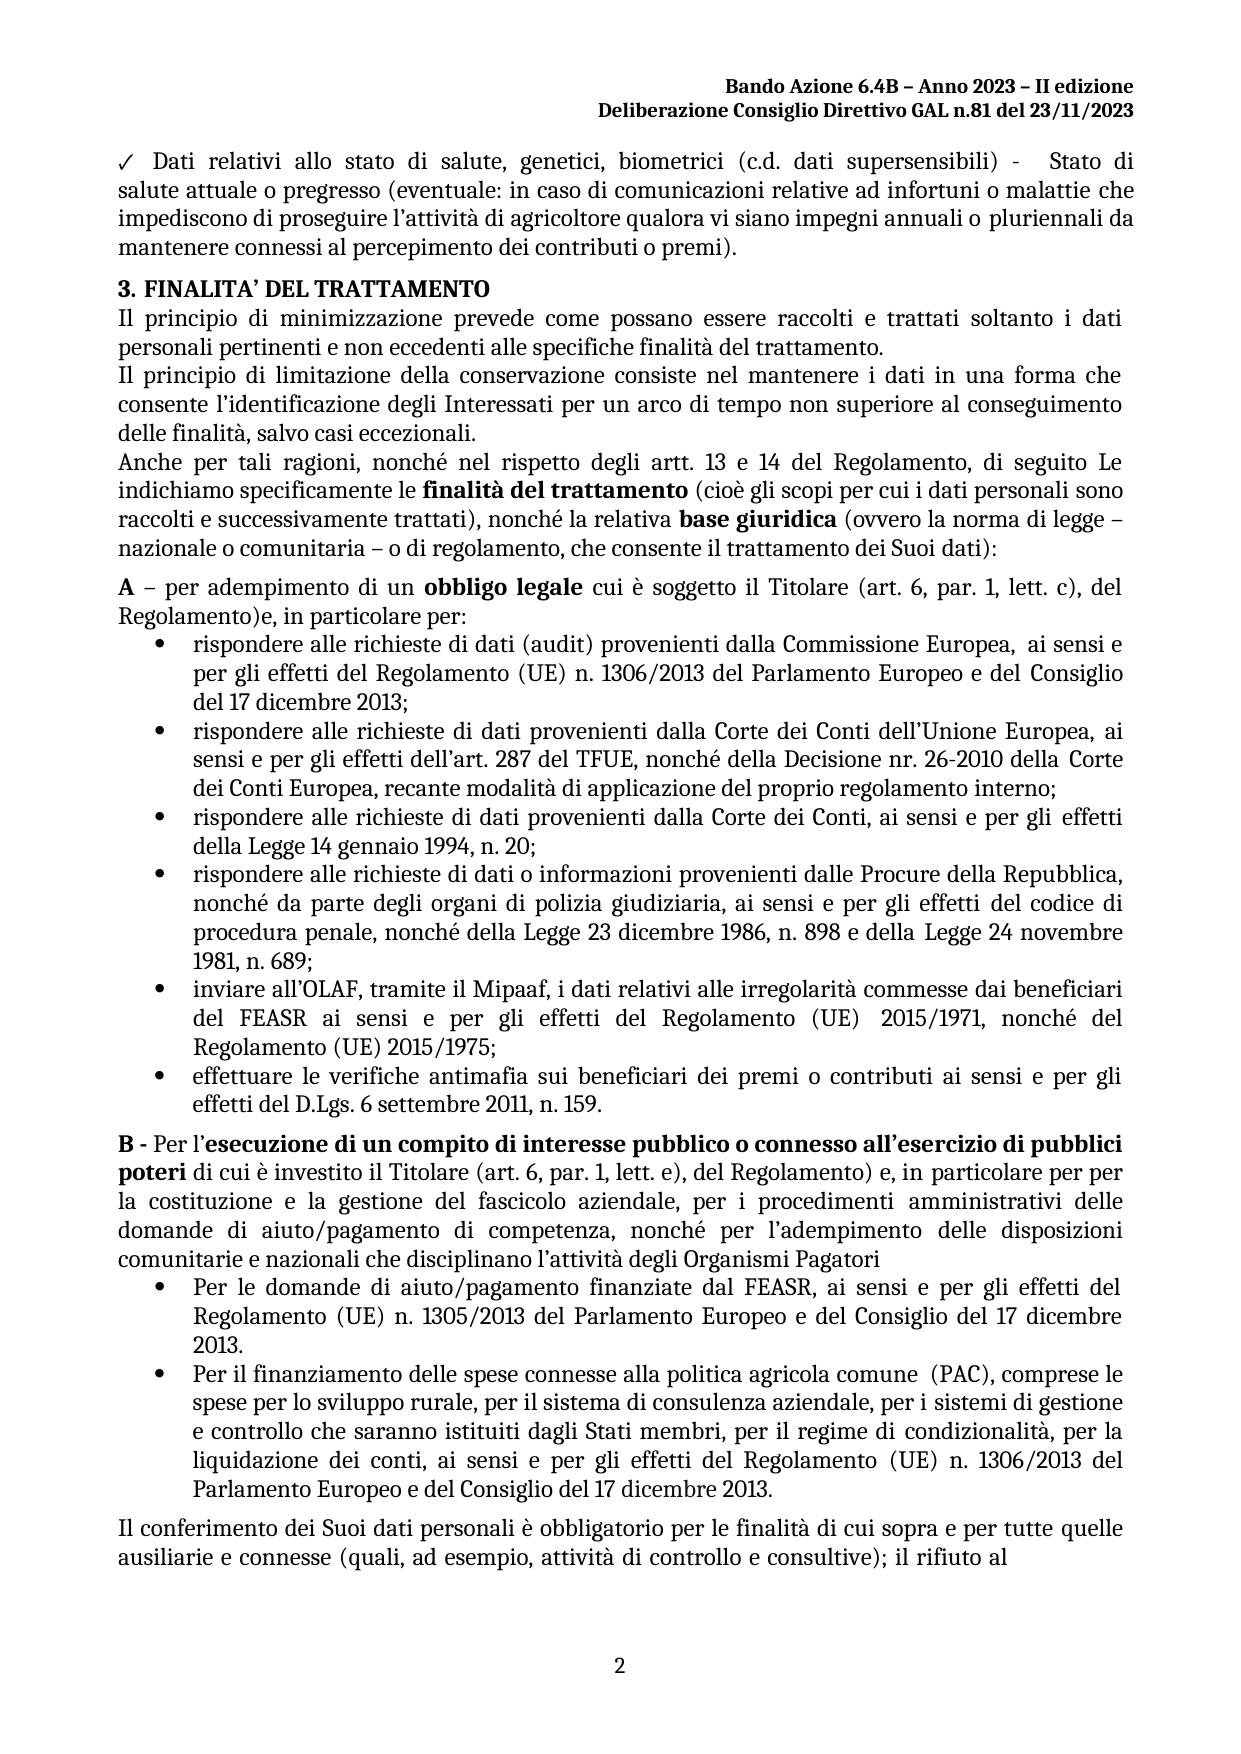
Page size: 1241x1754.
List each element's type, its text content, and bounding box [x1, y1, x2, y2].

text A – per adempimento di un obbligo legale cui è soggetto il Titolare (art. 6, par. 1, lett. c), del Regolamento)e, in particolare per: [118, 573, 1123, 630]
text Il principio di minimizzazione prevede come possano essere raccolti e trattati soltanto i dati personali pertinenti e non eccedenti alle specifiche finalità del trattamento. [118, 304, 1123, 361]
text Il conferimento dei Suoi dati personali è obbligatorio per le finalità di cui sopra e per tutte quelle ausiliarie e connesse (quali, ad esempio, attività di controllo e consultive); il rifiuto al [118, 1514, 1123, 1571]
text B - Per l’esecuzione di un compito di interesse pubblico o connesso all’esercizio di pubblici poteri di cui è investito il Titolare (art. 6, par. 1, lett. e), del Regolamento) e, in particolare per per la costituzione e la gestione del fascicolo aziendale, per i procedimenti amministrativi delle domande di aiuto/pagamento di competenza, nonché per l’adempimento delle disposizioni comunitarie e nazionali che disciplinano l’attività degli Organismi Pagatori [118, 1129, 1123, 1273]
list Per le domande di aiuto/pagamento finanziate dal FEASR, ai sensi e per gli effetti del Regolamento (UE) n. 1305/2013 del Parlamento Europeo e del Consiglio del 17 dicembre 2013. [155, 1273, 1123, 1359]
list rispondere alle richieste di dati provenienti dalla Corte dei Conti, ai sensi e per gli effetti della Legge 14 gennaio 1994, n. 20; [155, 803, 1123, 860]
subtitle FINALITA’ DEL TRATTAMENTO [118, 274, 1134, 304]
text Il principio di limitazione della conservazione consiste nel mantenere i dati in una forma che consente l’identificazione degli Interessati per un arco di tempo non superiore al conseguimento delle finalità, salvo casi eccezionali. [118, 361, 1123, 447]
list inviare all’OLAF, tramite il Mipaaf, i dati relativi alle irregolarità commesse dai beneficiari del FEASR ai sensi e per gli effetti del Regolamento (UE) 2015/1971, nonché del Regolamento (UE) 2015/1975; [155, 975, 1123, 1062]
list effettuare le verifiche antimafia sui beneficiari dei premi o contributi ai sensi e per gli effetti del D.Lgs. 6 settembre 2011, n. 159. [155, 1062, 1123, 1119]
text Anche per tali ragioni, nonché nel rispetto degli artt. 13 e 14 del Regolamento, di seguito Le indichiamo specificamente le finalità del trattamento (cioè gli scopi per cui i dati personali sono raccolti e successivamente trattati), nonché la relativa base giuridica (ovvero la norma di legge – nazionale o comunitaria – o di regolamento, che consente il trattamento dei Suoi dati): [118, 448, 1123, 563]
list rispondere alle richieste di dati provenienti dalla Corte dei Conti dell’Unione Europea, ai sensi e per gli effetti dell’art. 287 del TFUE, nonché della Decisione nr. 26-2010 della Corte dei Conti Europea, recante modalità di applicazione del proprio regolamento interno; [155, 717, 1123, 803]
list Per il finanziamento delle spese connesse alla politica agricola comune (PAC), comprese le spese per lo sviluppo rurale, per il sistema di consulenza aziendale, per i sistemi di gestione e controllo che saranno istituiti dagli Stati membri, per il regime di condizionalità, per la liquidazione dei conti, ai sensi e per gli effetti del Regolamento (UE) n. 1306/2013 del Parlamento Europeo e del Consiglio del 17 dicembre 2013. [155, 1359, 1123, 1503]
list rispondere alle richieste di dati (audit) provenienti dalla Commissione Europea, ai sensi e per gli effetti del Regolamento (UE) n. 1306/2013 del Parlamento Europeo e del Consiglio del 17 dicembre 2013; [155, 630, 1123, 717]
text 🗸 Dati relativi allo stato di salute, genetici, biometrici (c.d. dati supersensibili) - Stato di salute attuale o pregresso (eventuale: in caso di comunicazioni relative ad infortuni o malattie che impediscono di proseguire l’attività di agricoltore qualora vi siano impegni annuali o pluriennali da mantenere connessi al percepimento dei contributi o premi). [118, 147, 1134, 262]
list rispondere alle richieste di dati o informazioni provenienti dalle Procure della Repubblica, nonché da parte degli organi di polizia giudiziaria, ai sensi e per gli effetti del codice di procedura penale, nonché della Legge 23 dicembre 1986, n. 898 e della Legge 24 novembre 1981, n. 689; [155, 860, 1123, 975]
